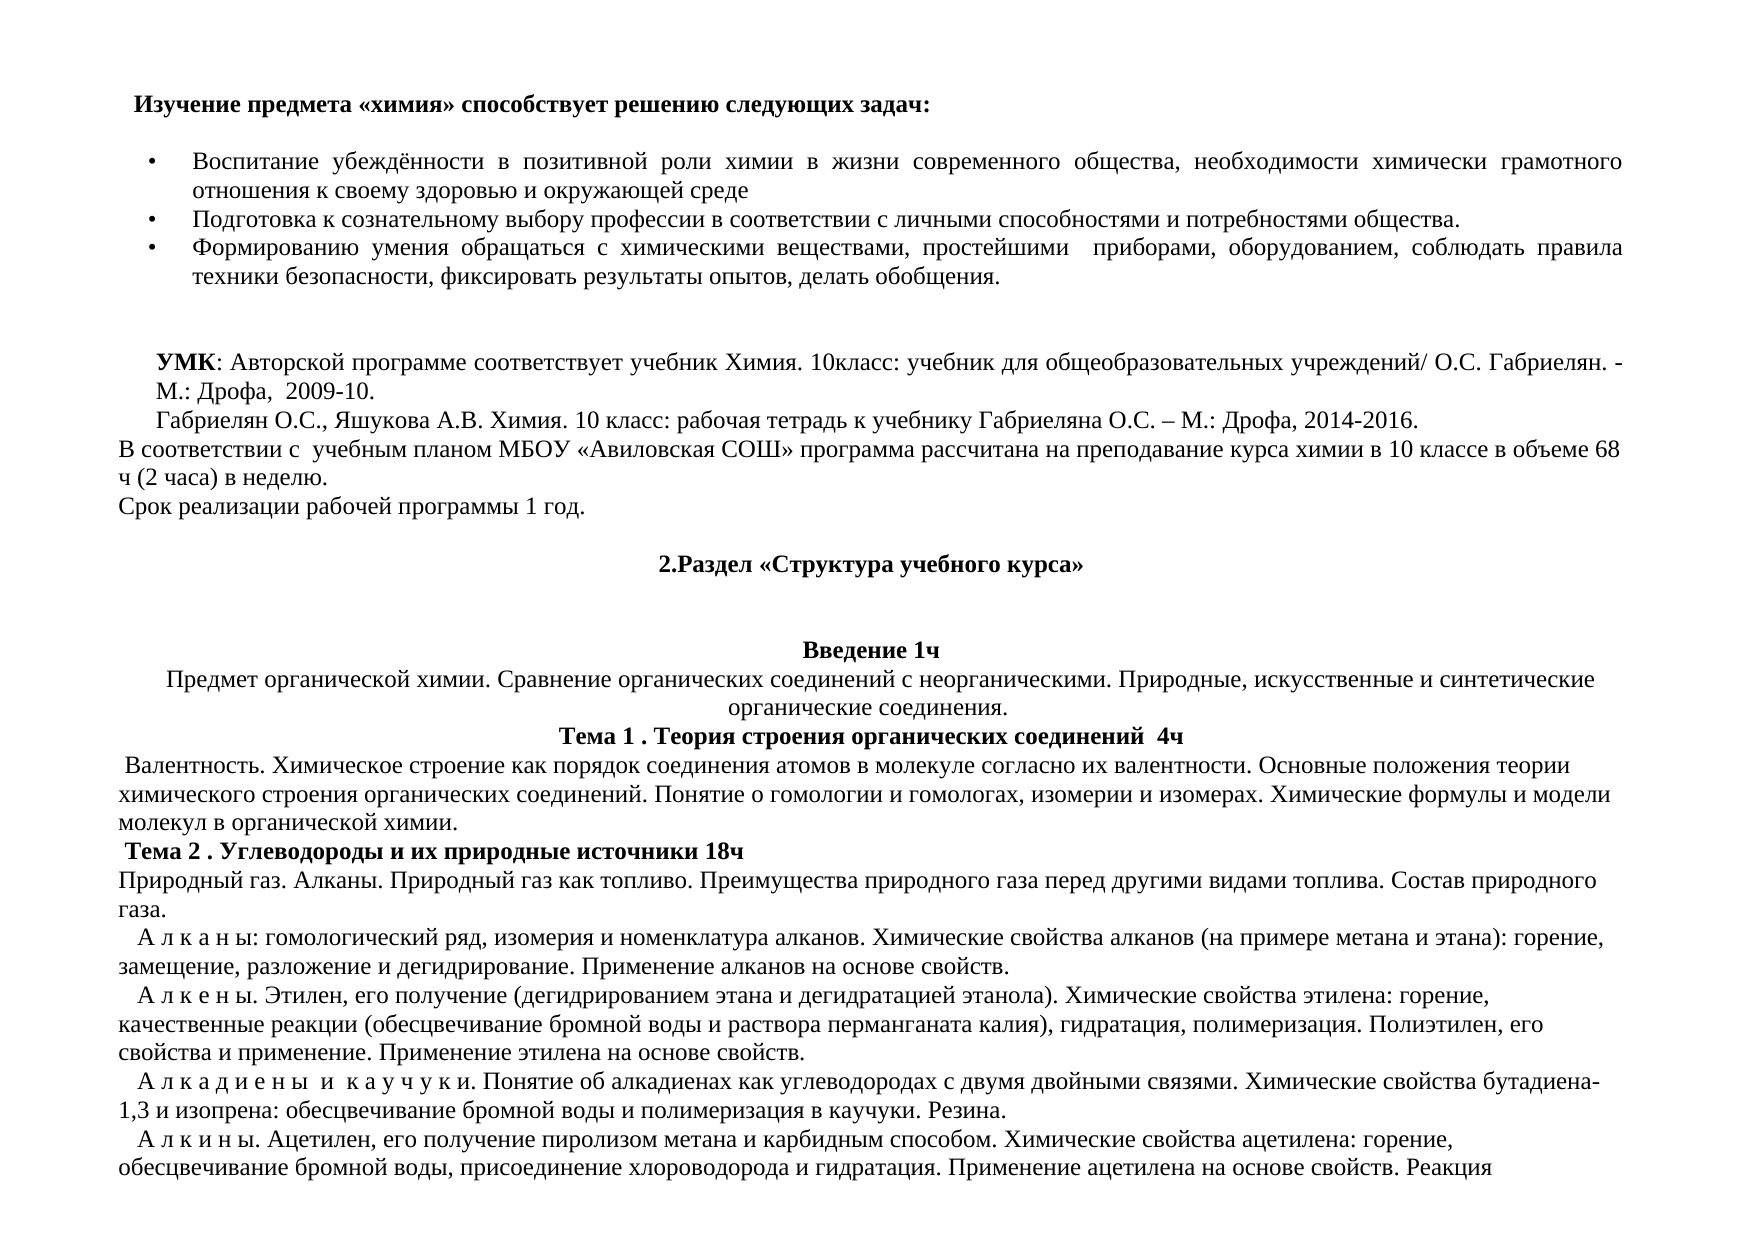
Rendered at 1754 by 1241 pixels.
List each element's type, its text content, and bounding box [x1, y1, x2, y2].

list Подготовка к сознательному выбору профессии в соответствии с личными способностями и потребностями общества. [148, 204, 1624, 232]
text Валентность. Химическое строение как порядок соединения атомов в молекуле согласно их валентности. Основные положения теории химического строения органических соединений. Понятие о гомологии и гомологах, изомерии и изомерах. Химические формулы и модели молекул в органической химии. [118, 750, 1624, 836]
text УМК: Авторской программе соответствует учебник Химия. 10класс: учебник для общеобразовательных учреждений/ О.С. Габриелян. - М.: Дрофа, 2009-10. [156, 347, 1624, 405]
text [118, 836, 1624, 1181]
list Воспитание убеждённости в позитивной роли химии в жизни современного общества, необходимости химически грамотного отношения к своему здоровью и окружающей среде [148, 146, 1624, 204]
text Введение 1ч Предмет органической химии. Сравнение органических соединений с неорганическими. Природные, искусственные и синтетические органические соединения. Тема 1 . Теория строения органических соединений 4ч [118, 635, 1624, 750]
text Габриелян О.С., Яшукова А.В. Химия. 10 класс: рабочая тетрадь к учебнику Габриеляна О.С. – М.: Дрофа, 2014-2016. [156, 405, 1624, 434]
text Изучение предмета «химия» способствует решению следующих задач: [134, 89, 1624, 117]
list Формированию умения обращаться с химическими веществами, простейшими приборами, оборудованием, соблюдать правила техники безопасности, фиксировать результаты опытов, делать обобщения. [148, 232, 1624, 290]
text В соответствии с учебным планом МБОУ «Авиловская СОШ» программа рассчитана на преподавание курса химии в 10 классе в объеме 68 ч (2 часа) в неделю. [118, 434, 1624, 491]
text 2.Раздел «Структура учебного курса» [118, 549, 1624, 577]
text Срок реализации рабочей программы 1 год. [118, 491, 1624, 520]
